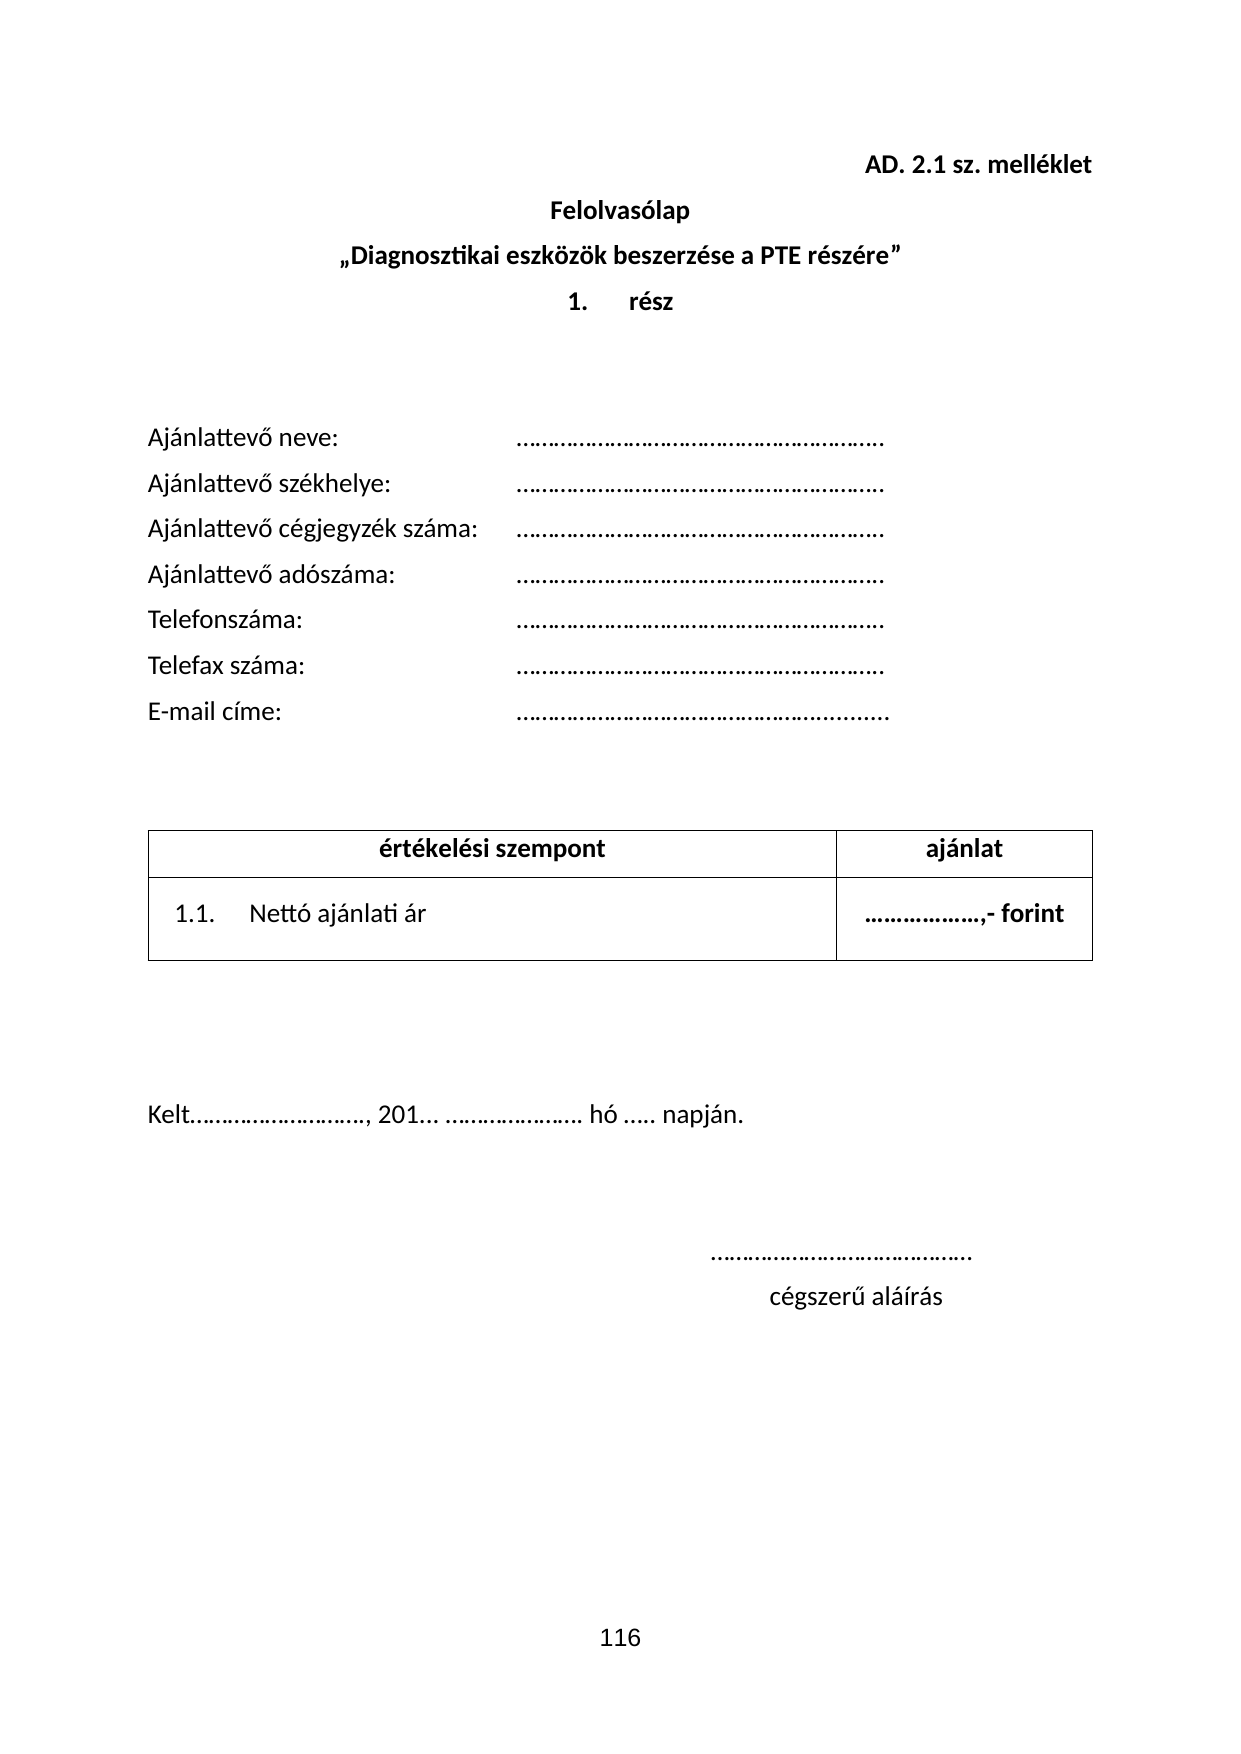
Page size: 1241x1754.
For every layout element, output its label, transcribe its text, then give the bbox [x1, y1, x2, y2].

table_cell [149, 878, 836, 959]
text Ajánlattevő neve: ………………………………………………….. [148, 421, 1093, 454]
text AD. 2.1 sz. melléklet [148, 147, 1093, 181]
text Telefax száma: ………………………………………………….. [148, 648, 1093, 681]
text „Diagnosztikai eszközök beszerzése a PTE részére” [148, 238, 1093, 272]
text Ajánlattevő cégjegyzék száma: ………………………………………………….. [148, 512, 1093, 545]
text Ajánlattevő székhelye: ………………………………………………….. [148, 466, 1093, 499]
text Ajánlattevő adószáma: ………………………………………………….. [148, 557, 1093, 590]
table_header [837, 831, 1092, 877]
text Kelt………………………., 201... …………………. hó ….. napján. [148, 1097, 1093, 1130]
text E-mail címe: …………………………………………........... [148, 694, 1093, 727]
text …………………………………… [546, 1234, 1093, 1267]
text Felolvasólap [148, 193, 1093, 226]
list rész [148, 284, 1093, 317]
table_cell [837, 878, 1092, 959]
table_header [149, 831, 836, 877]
text Telefonszáma: ………………………………………………….. [148, 603, 1093, 636]
text cégszerű aláírás [546, 1279, 1093, 1312]
